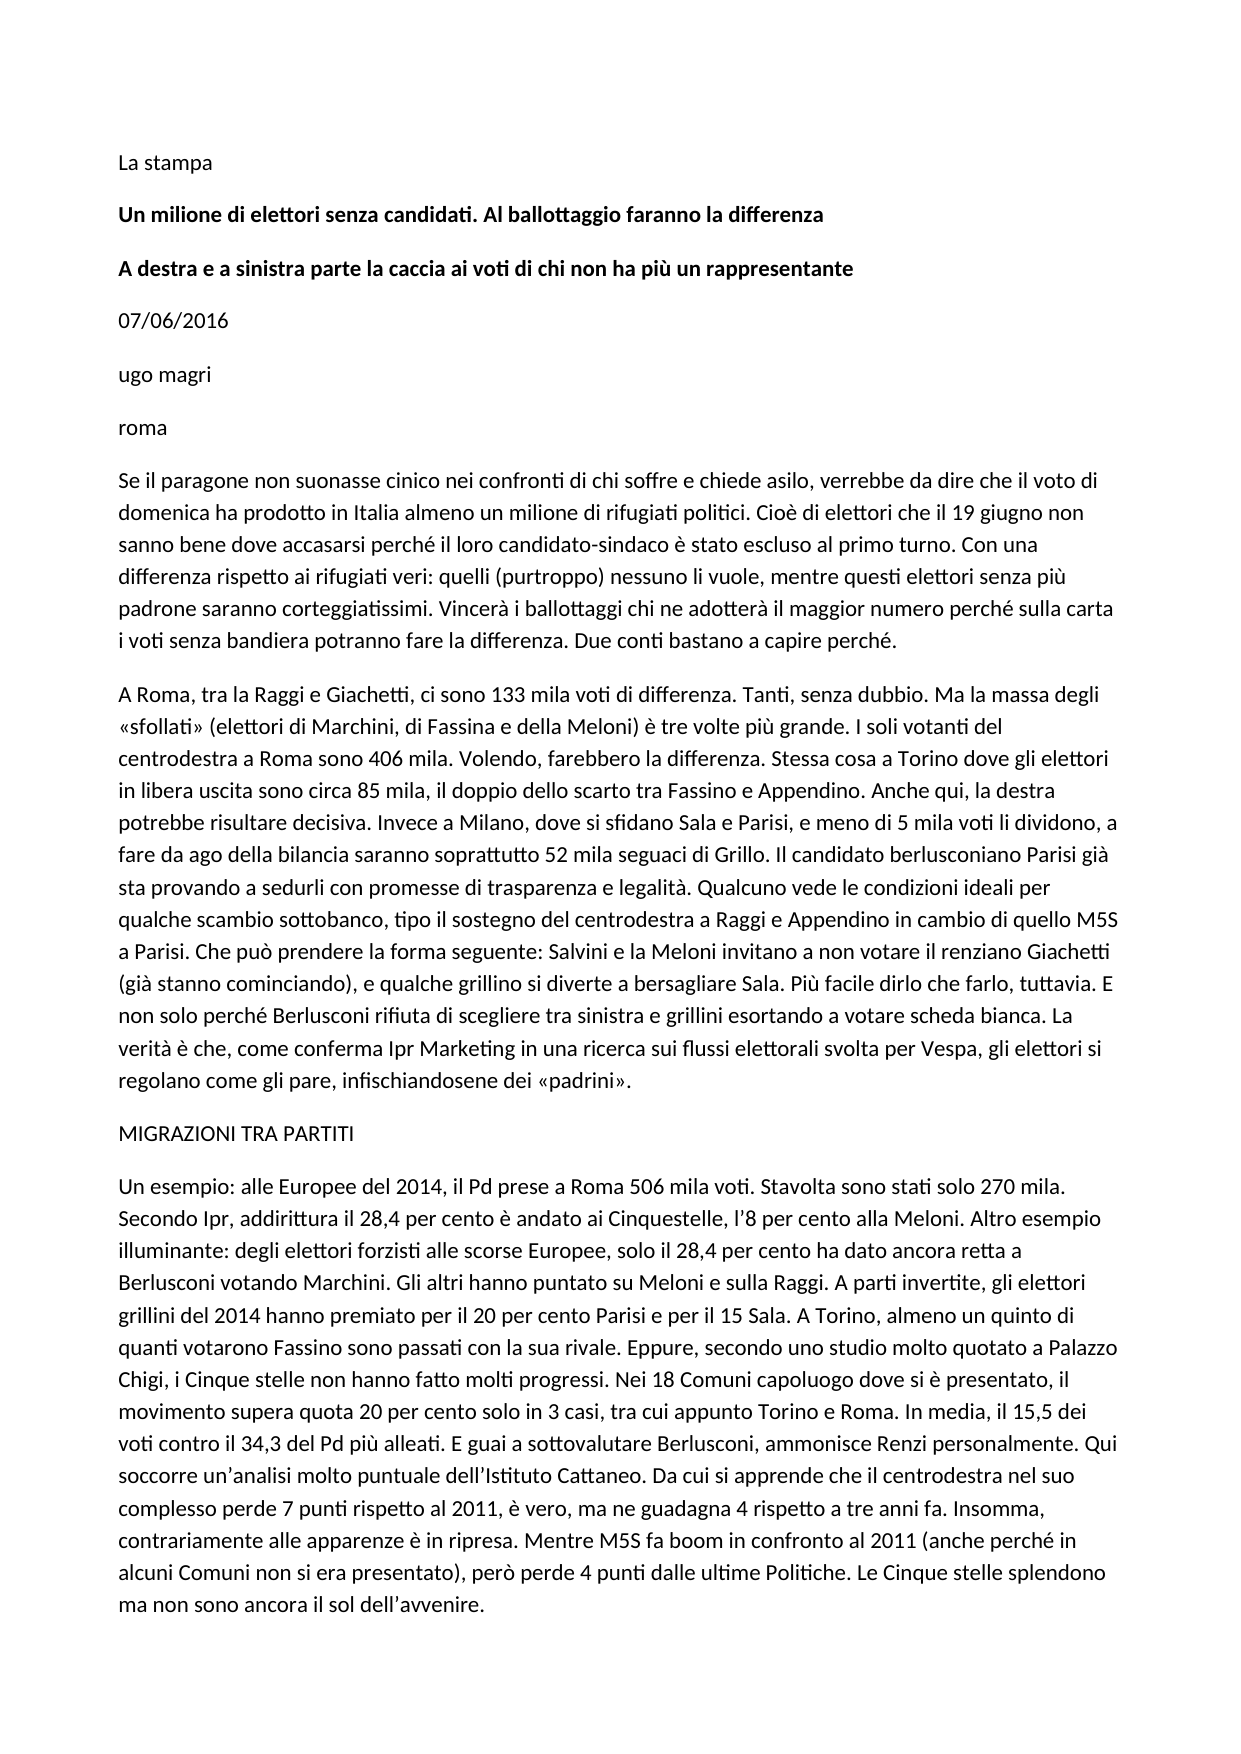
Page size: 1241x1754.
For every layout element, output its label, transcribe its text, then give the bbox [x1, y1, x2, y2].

text Un milione di elettori senza candidati. Al ballottaggio faranno la differenza [118, 201, 1122, 229]
text A destra e a sinistra parte la caccia ai voti di chi non ha più un rappresentante [118, 254, 1122, 282]
text Un esempio: alle Europee del 2014, il Pd prese a Roma 506 mila voti. Stavolta sono stati solo 270 mila. Secondo Ipr, addirittura il 28,4 per cento è andato ai Cinquestelle, l’8 per cento alla Meloni. Altro esempio illuminante: degli elettori forzisti alle scorse Europee, solo il 28,4 per cento ha dato ancora retta a Berlusconi votando Marchini. Gli altri hanno puntato su Meloni e sulla Raggi. A parti invertite, gli elettori grillini del 2014 hanno premiato per il 20 per cento Parisi e per il 15 Sala. A Torino, almeno un quinto di quanti votarono Fassino sono passati con la sua rivale. Eppure, secondo uno studio molto quotato a Palazzo Chigi, i Cinque stelle non hanno fatto molti progressi. Nei 18 Comuni capoluogo dove si è presentato, il movimento supera quota 20 per cento solo in 3 casi, tra cui appunto Torino e Roma. In media, il 15,5 dei voti contro il 34,3 del Pd più alleati. E guai a sottovalutare Berlusconi, ammonisce Renzi personalmente. Qui soccorre un’analisi molto puntuale dell’Istituto Cattaneo. Da cui si apprende che il centrodestra nel suo complesso perde 7 punti rispetto al 2011, è vero, ma ne guadagna 4 rispetto a tre anni fa. Insomma, contrariamente alle apparenze è in ripresa. Mentre M5S fa boom in confronto al 2011 (anche perché in alcuni Comuni non si era presentato), però perde 4 punti dalle ultime Politiche. Le Cinque stelle splendono ma non sono ancora il sol dell’avvenire. [118, 1172, 1122, 1618]
text roma [118, 413, 1122, 441]
text A Roma, tra la Raggi e Giachetti, ci sono 133 mila voti di differenza. Tanti, senza dubbio. Ma la massa degli «sfollati» (elettori di Marchini, di Fassina e della Meloni) è tre volte più grande. I soli votanti del centrodestra a Roma sono 406 mila. Volendo, farebbero la differenza. Stessa cosa a Torino dove gli elettori in libera uscita sono circa 85 mila, il doppio dello scarto tra Fassino e Appendino. Anche qui, la destra potrebbe risultare decisiva. Invece a Milano, dove si sfidano Sala e Parisi, e meno di 5 mila voti li dividono, a fare da ago della bilancia saranno soprattutto 52 mila seguaci di Grillo. Il candidato berlusconiano Parisi già sta provando a sedurli con promesse di trasparenza e legalità. Qualcuno vede le condizioni ideali per qualche scambio sottobanco, tipo il sostegno del centrodestra a Raggi e Appendino in cambio di quello M5S a Parisi. Che può prendere la forma seguente: Salvini e la Meloni invitano a non votare il renziano Giachetti (già stanno cominciando), e qualche grillino si diverte a bersagliare Sala. Più facile dirlo che farlo, tuttavia. E non solo perché Berlusconi rifiuta di scegliere tra sinistra e grillini esortando a votare scheda bianca. La verità è che, come conferma Ipr Marketing in una ricerca sui flussi elettorali svolta per Vespa, gli elettori si regolano come gli pare, infischiandosene dei «padrini». [118, 680, 1122, 1094]
text La stampa [118, 148, 1122, 176]
text Se il paragone non suonasse cinico nei confronti di chi soffre e chiede asilo, verrebbe da dire che il voto di domenica ha prodotto in Italia almeno un milione di rifugiati politici. Cioè di elettori che il 19 giugno non sanno bene dove accasarsi perché il loro candidato-sindaco è stato escluso al primo turno. Con una differenza rispetto ai rifugiati veri: quelli (purtroppo) nessuno li vuole, mentre questi elettori senza più padrone saranno corteggiatissimi. Vincerà i ballottaggi chi ne adotterà il maggior numero perché sulla carta i voti senza bandiera potranno fare la differenza. Due conti bastano a capire perché. [118, 466, 1122, 655]
text ugo magri [118, 360, 1122, 388]
text 07/06/2016 [118, 307, 1122, 335]
text MIGRAZIONI TRA PARTITI [118, 1119, 1122, 1147]
